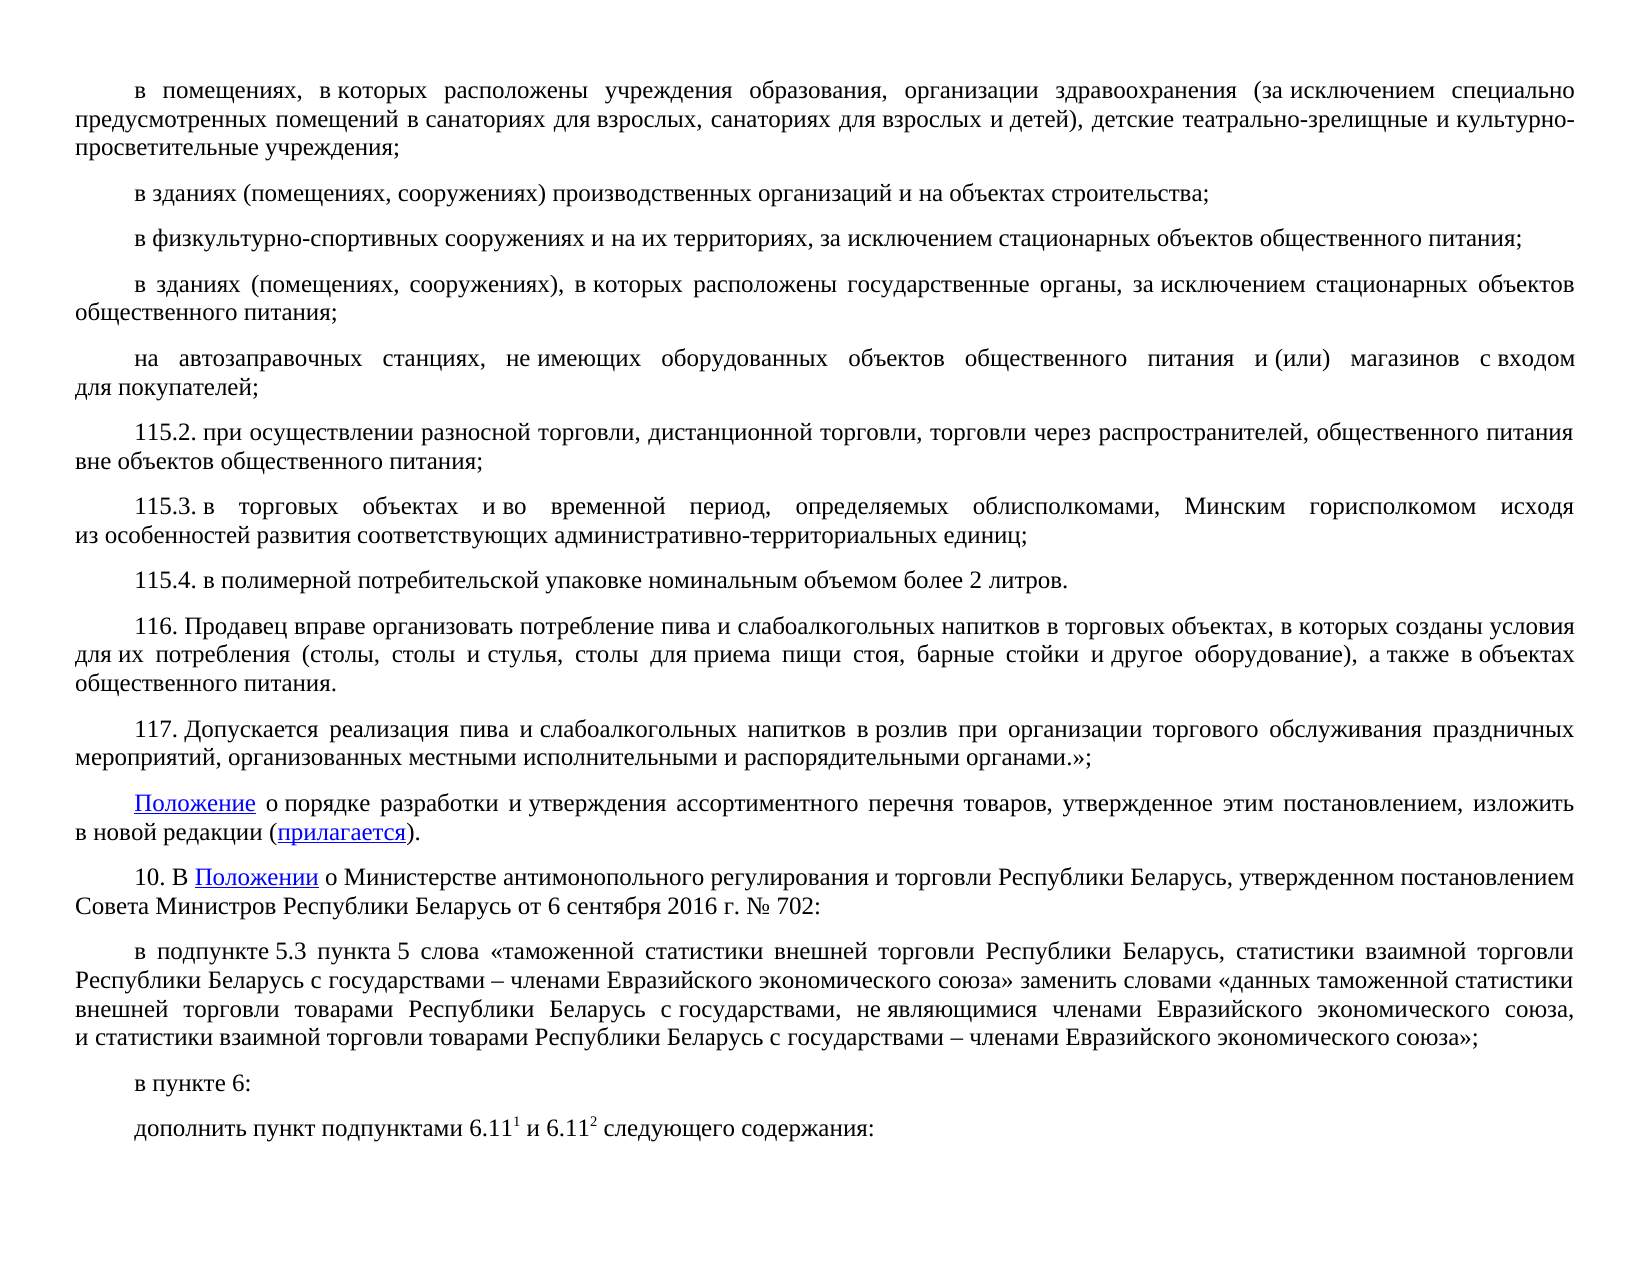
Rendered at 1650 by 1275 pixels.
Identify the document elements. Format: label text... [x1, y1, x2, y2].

text Положение о порядке разработки и утверждения ассортиментного перечня товаров, утвержденное этим постановлением, изложить в новой редакции (прилагается). [75, 788, 1575, 845]
text 10. В Положении о Министерстве антимонопольного регулирования и торговли Республики Беларусь, утвержденном постановлением Совета Министров Республики Беларусь от 6 сентября 2016 г. № 702: [75, 862, 1575, 919]
text в зданиях (помещениях, сооружениях) производственных организаций и на объектах строительства; [75, 178, 1575, 207]
text в помещениях, в которых расположены учреждения образования, организации здравоохранения (за исключением специально предусмотренных помещений в санаториях для взрослых, санаториях для взрослых и детей), детские театрально-зрелищные и культурно-просветительные учреждения; [75, 75, 1575, 161]
text 115.2. при осуществлении разносной торговли, дистанционной торговли, торговли через распространителей, общественного питания вне объектов общественного питания; [75, 417, 1575, 474]
text 115.3. в торговых объектах и во временной период, определяемых облисполкомами, Минским горисполкомом исходя из особенностей развития соответствующих административно-территориальных единиц; [75, 491, 1575, 549]
text в подпункте 5.3 пункта 5 слова «таможенной статистики внешней торговли Республики Беларусь, статистики взаимной торговли Республики Беларусь с государствами – членами Евразийского экономического союза» заменить словами «данных таможенной статистики внешней торговли товарами Республики Беларусь с государствами, не являющимися членами Евразийского экономического союза, и статистики взаимной торговли товарами Республики Беларусь с государствами – членами Евразийского экономического союза»; [75, 936, 1575, 1051]
text в зданиях (помещениях, сооружениях), в которых расположены государственные органы, за исключением стационарных объектов общественного питания; [75, 269, 1575, 326]
text 115.4. в полимерной потребительской упаковке номинальным объемом более 2 литров. [75, 565, 1575, 594]
text в пункте 6: [75, 1068, 1575, 1097]
text 117. Допускается реализация пива и слабоалкогольных напитков в розлив при организации торгового обслуживания праздничных мероприятий, организованных местными исполнительными и распорядительными органами.»; [75, 714, 1575, 771]
text дополнить пункт подпунктами 6.111 и 6.112 следующего содержания: [75, 1113, 1575, 1142]
text на автозаправочных станциях, не имеющих оборудованных объектов общественного питания и (или) магазинов с входом для покупателей; [75, 343, 1575, 400]
text 116. Продавец вправе организовать потребление пива и слабоалкогольных напитков в торговых объектах, в которых созданы условия для их потребления (столы, столы и стулья, столы для приема пищи стоя, барные стойки и другое оборудование), а также в объектах общественного питания. [75, 611, 1575, 697]
text в физкультурно-спортивных сооружениях и на их территориях, за исключением стационарных объектов общественного питания; [75, 223, 1575, 252]
